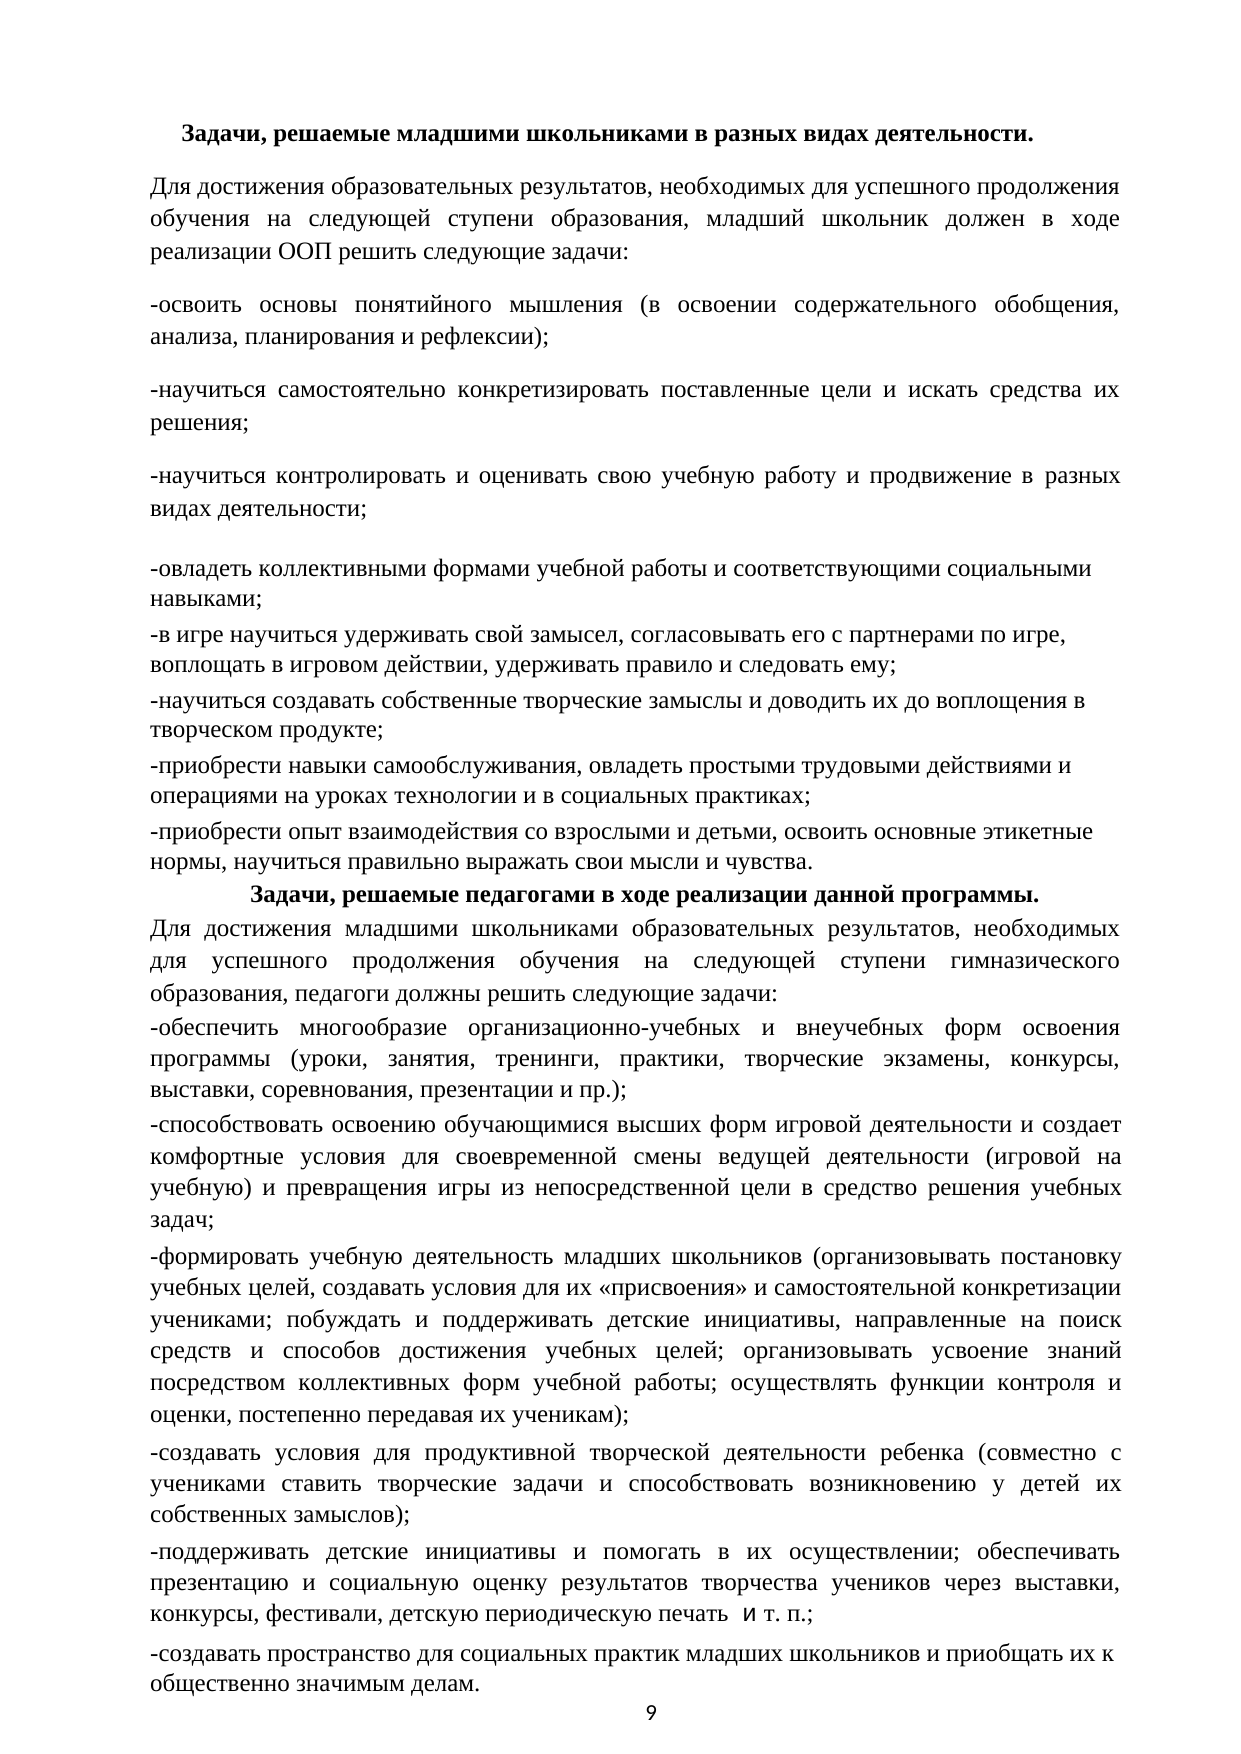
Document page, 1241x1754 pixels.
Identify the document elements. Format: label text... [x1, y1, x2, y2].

text Для достижения младшими школьниками образовательных результатов, необходимых для успешного продолжения обучения на следующей ступени гимназического образования, педагоги должны решить следующие задачи: [150, 913, 1121, 1007]
text -приобрести навыки самообслуживания, овладеть простыми трудовыми действиями и операциями на уроках технологии и в социальных практиках; [150, 751, 1121, 809]
text -создавать пространство для социальных практик младших школьников и приобщать их к общественно значимым делам. [150, 1638, 1121, 1697]
text Для достижения образовательных результатов, необходимых для успешного продолжения обучения на следующей ступени образования, младший школьник должен в ходе реализации ООП решить следующие задачи: [150, 171, 1121, 264]
text -приобрести опыт взаимодействия со взрослыми и детьми, освоить основные этикетные нормы, научиться правильно выражать свои мысли и чувства. [150, 816, 1123, 874]
text -обеспечить многообразие организационно-учебных и внеучебных форм освоения программы (уроки, занятия, тренинги, практики, творческие экзамены, конкурсы, выставки, соревнования, презентации и пр.); [150, 1012, 1121, 1103]
text Задачи, решаемые педагогами в ходе реализации данной программы. [250, 879, 1152, 908]
text -научиться контролировать и оценивать свою учебную работу и продвижение в разных видах деятельности; [150, 460, 1121, 521]
text -формировать учебную деятельность младших школьников (организовывать постановку учебных целей, создавать условия для их «присвоения» и самостоятельной конкретизации учениками; побуждать и поддерживать детские инициативы, направленные на поиск средств и способов достижения учебных целей; организовывать усвоение знаний посредством коллективных форм учебной работы; осуществлять функции контроля и оценки, постепенно передавая их ученикам); [150, 1241, 1123, 1427]
text -создавать условия для продуктивной творческой деятельности ребенка (совместно с учениками ставить творческие задачи и способствовать возникновению у детей их собственных замыслов); [150, 1437, 1123, 1528]
text -в игре научиться удерживать свой замысел, согласовывать его с партнерами по игре, воплощать в игровом действии, удерживать правило и следовать ему; [150, 619, 1121, 677]
text -научиться самостоятельно конкретизировать поставленные цели и искать средства их решения; [150, 374, 1121, 436]
text -овладеть коллективными формами учебной работы и соответствующими социальными навыками; [150, 553, 1121, 612]
text -освоить основы понятийного мышления (в освоении содержательного обобщения, анализа, планирования и рефлексии); [150, 289, 1121, 350]
text -научиться создавать собственные творческие замыслы и доводить их до воплощения в творческом продукте; [150, 685, 1123, 743]
text Задачи, решаемые младшими школьниками в разных видах деятельности. [150, 118, 1121, 147]
text -поддерживать детские инициативы и помогать в их осуществлении; обеспечивать презентацию и социальную оценку результатов творчества учеников через выставки, конкурсы, фестивали, детскую периодическую печать и т. п.; [150, 1536, 1121, 1627]
text -способствовать освоению обучающимися высших форм игровой деятельности и создает комфортные условия для своевременной смены ведущей деятельности (игровой на учебную) и превращения игры из непосредственной цели в средство решения учебных задач; [150, 1109, 1123, 1233]
